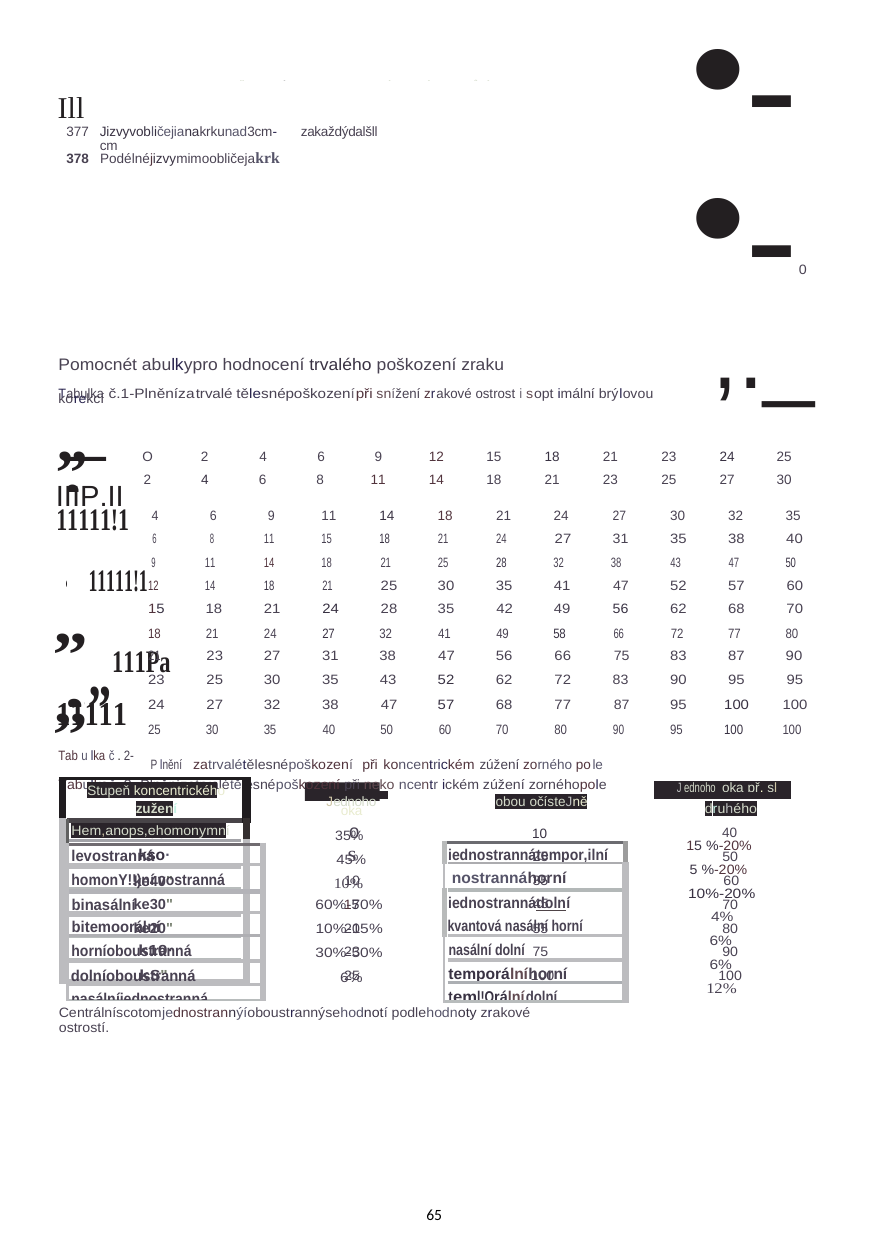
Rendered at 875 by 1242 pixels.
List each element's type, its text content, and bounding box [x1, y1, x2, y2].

text „ O 2 4 6 9 12 15 18 21 23 24 25 [56, 405, 822, 475]
text Pomocnét abulkypro hodnocení trvalého poškození zraku [58, 354, 693, 373]
text 11111!1 [56, 511, 822, 535]
text 35% [313, 828, 385, 843]
text ,._ [713, 341, 822, 400]
text 45% [313, 851, 388, 867]
list Jizvyvobličejianakrkunad3cm- zakaždýdalšll cm [66, 125, 378, 153]
text 60%-70% [313, 897, 384, 913]
text 30%-50% [313, 944, 384, 960]
subtitle Ill [57, 91, 378, 125]
text Centrálníscotomjednostrannýíoboustrannýsehodnotí podlehodnoty zrakové ostrostí. [59, 1004, 584, 1036]
text IIIP.II [56, 487, 822, 511]
text „„111Pa [53, 605, 822, 690]
text Tab u lka č . 2- [58, 747, 822, 763]
text 6% [684, 933, 757, 948]
text 5 %-20% [679, 861, 757, 877]
text 6% [313, 969, 389, 985]
text •-•-0 [690, 0, 822, 299]
text 15 %-20% [680, 838, 757, 853]
text Tabulkač. 3- Plněnízatrvalétělesnépoškození při neko ncentr ickém zúžení zornéhopole [251, 777, 822, 792]
text 6% [684, 957, 757, 972]
text „11111!1 [53, 535, 822, 605]
text 12% [684, 980, 759, 997]
text 10% [312, 874, 384, 891]
text 4% [684, 909, 760, 925]
text 11111 [56, 694, 822, 733]
text 10%-15% [313, 921, 384, 936]
text 10%-20% [684, 885, 759, 901]
